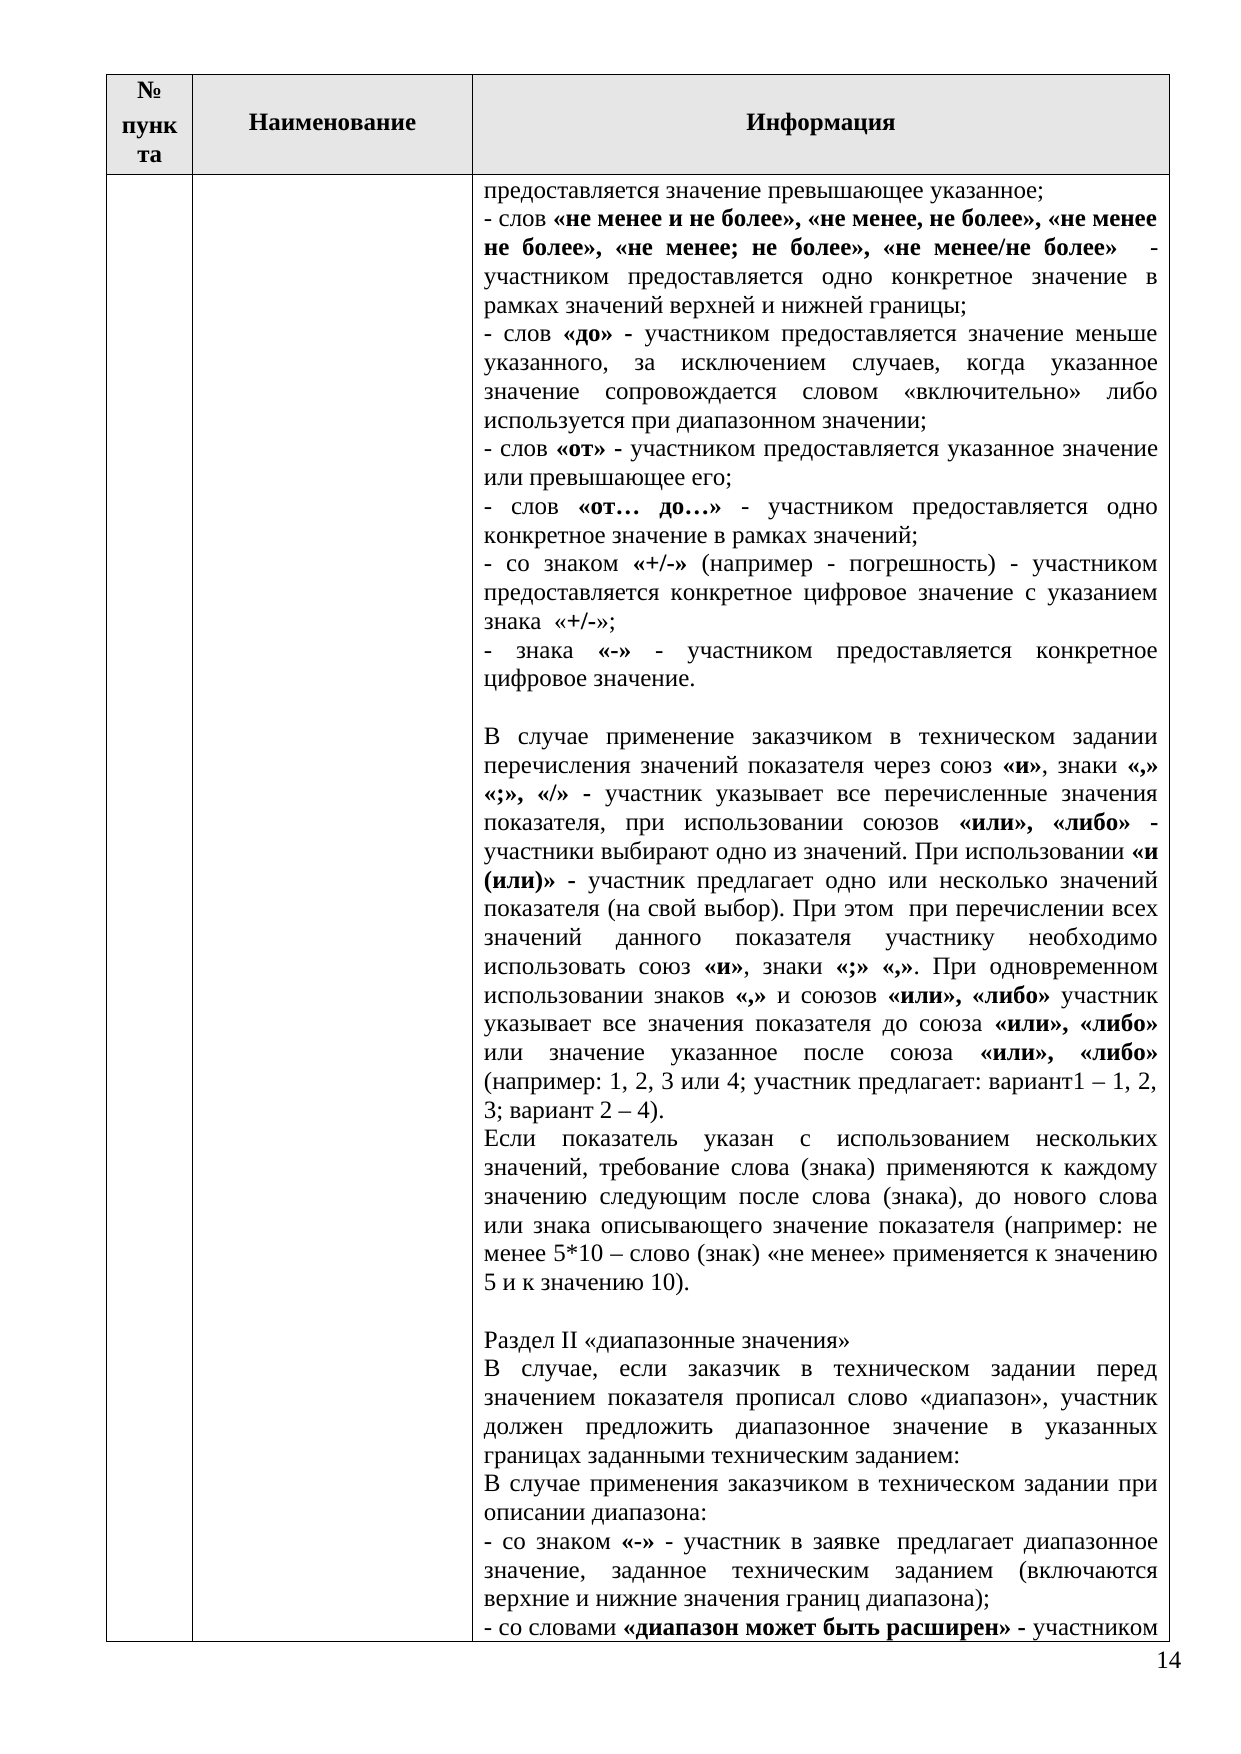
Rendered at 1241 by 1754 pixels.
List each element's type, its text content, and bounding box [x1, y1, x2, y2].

table_header № пункта [107, 75, 192, 174]
table_cell [107, 175, 192, 1641]
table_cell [473, 175, 1169, 1641]
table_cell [193, 175, 472, 1641]
table_header Информация [473, 75, 1169, 174]
table_header Наименование [193, 75, 472, 174]
